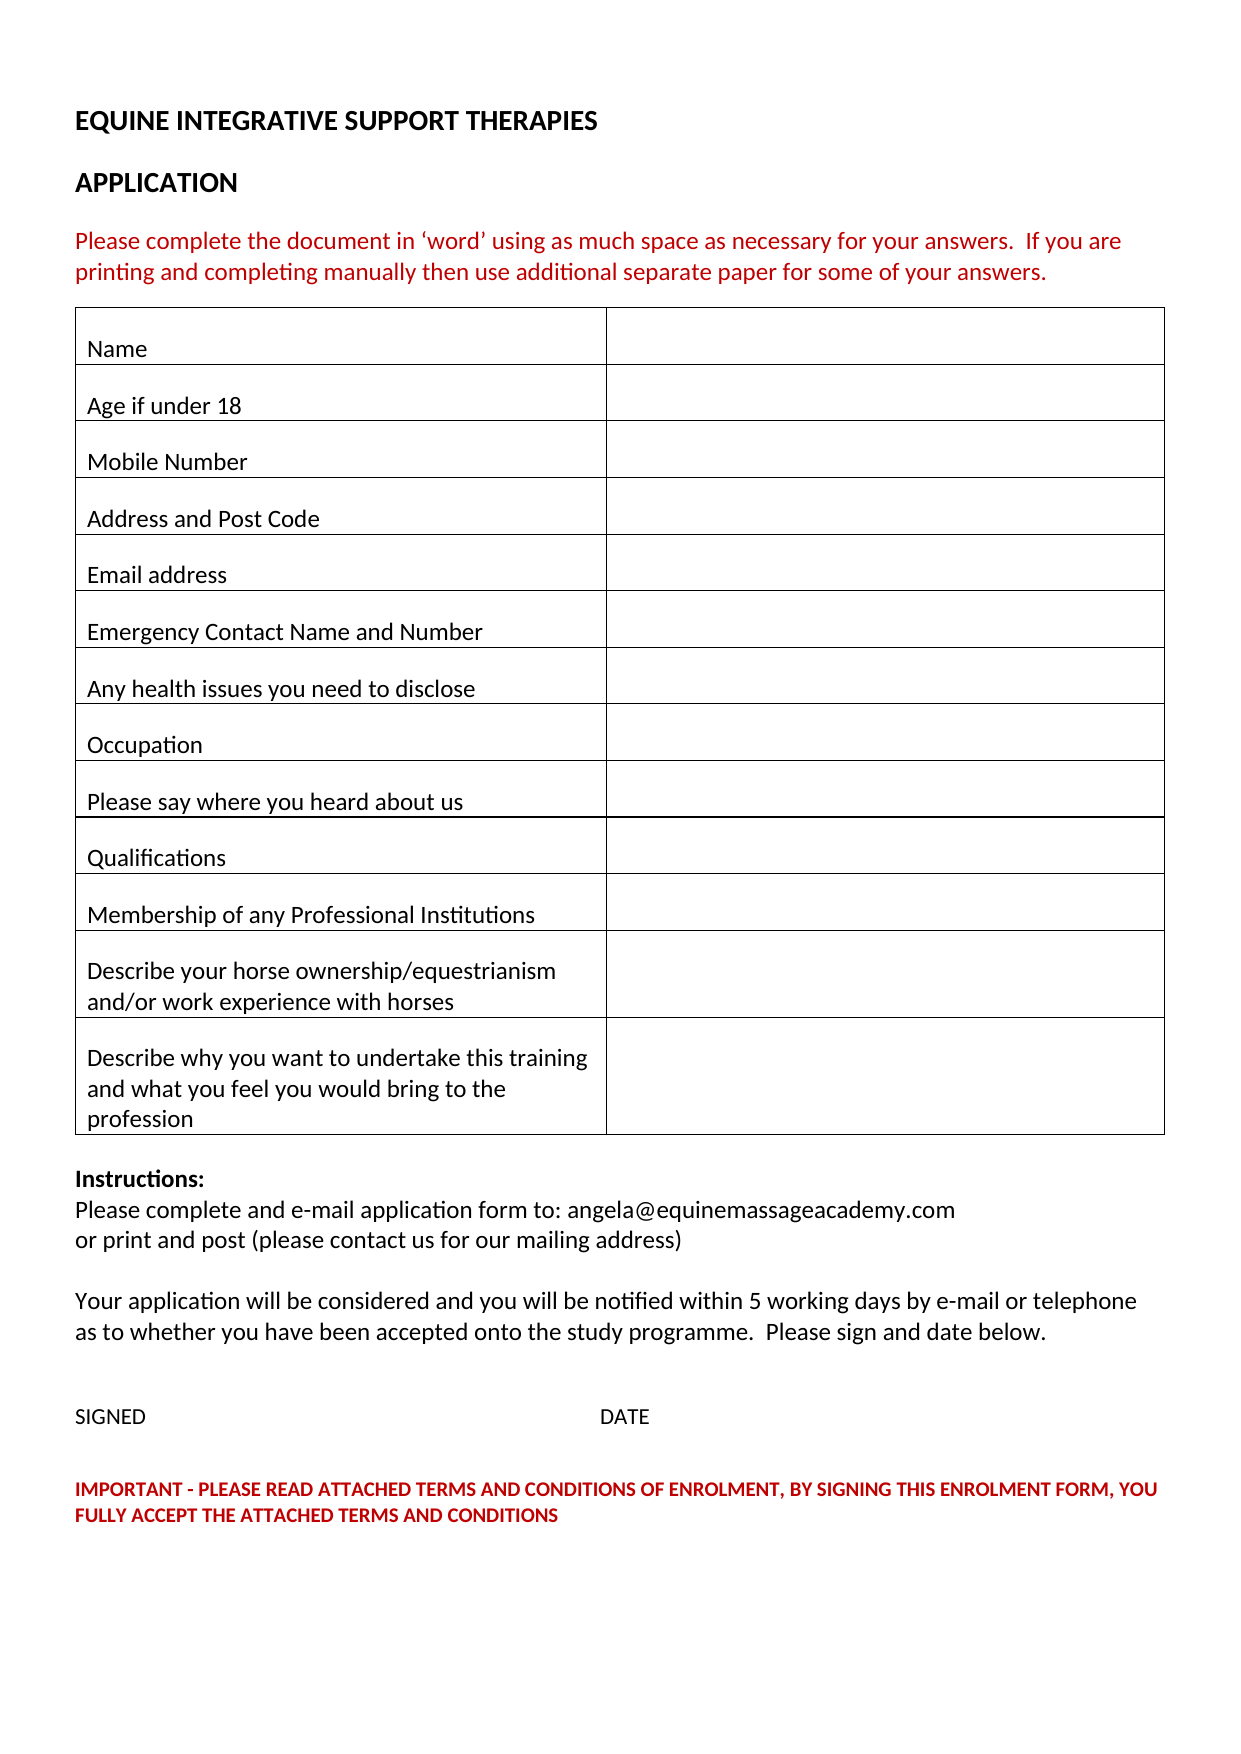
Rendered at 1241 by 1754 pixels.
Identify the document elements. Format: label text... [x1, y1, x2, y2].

table_cell Mobile Number [76, 421, 606, 477]
table_cell Describe your horse ownership/equestrianism and/or work experience with horses [76, 931, 606, 1017]
table_cell Please say where you heard about us [76, 761, 606, 816]
text IMPORTANT - PLEASE READ ATTACHED TERMS AND CONDITIONS OF ENROLMENT, BY SIGNING THIS ENROLMENT FORM, YOU FULLY ACCEPT THE ATTACHED TERMS AND CONDITIONS [75, 1477, 1165, 1527]
table_cell [607, 478, 1164, 533]
table_cell [607, 535, 1164, 590]
text Your application will be considered and you will be notified within 5 working days by e-mail or telephone as to whether you have been accepted onto the study programme. Please sign and date below. [75, 1285, 1165, 1346]
table_cell Email address [76, 535, 606, 590]
table_cell Membership of any Professional Institutions [76, 874, 606, 929]
table_cell Emergency Contact Name and Number [76, 591, 606, 647]
table_header [607, 308, 1164, 364]
table_cell [607, 761, 1164, 816]
text EQUINE INTEGRATIVE SUPPORT THERAPIES [75, 102, 1165, 137]
table_cell Describe why you want to undertake this training and what you feel you would bring to the profession [76, 1018, 606, 1134]
table_cell Address and Post Code [76, 478, 606, 533]
table_cell [607, 704, 1164, 760]
table_cell Occupation [76, 704, 606, 760]
text Please complete and e-mail application form to: angela@equinemassageacademy.com [75, 1194, 1165, 1224]
table_cell [607, 1018, 1164, 1134]
table_cell [607, 365, 1164, 420]
table_cell [607, 874, 1164, 929]
text Instructions: [75, 1163, 1165, 1194]
table_cell [607, 421, 1164, 477]
table_header Name [76, 308, 606, 364]
text APPLICATION [75, 164, 1165, 199]
table_cell [607, 818, 1164, 873]
table_cell [607, 931, 1164, 1017]
table_cell Any health issues you need to disclose [76, 648, 606, 703]
table_cell [607, 648, 1164, 703]
text or print and post (please contact us for our mailing address) [75, 1224, 1165, 1255]
table_cell Age if under 18 [76, 365, 606, 420]
text SIGNED DATE [75, 1402, 1165, 1430]
text Please complete the document in ‘word’ using as much space as necessary for your answers. If you are printing and completing manually then use additional separate paper for some of your answers. [75, 225, 1165, 286]
table_cell [607, 591, 1164, 647]
table_cell Qualifications [76, 818, 606, 873]
